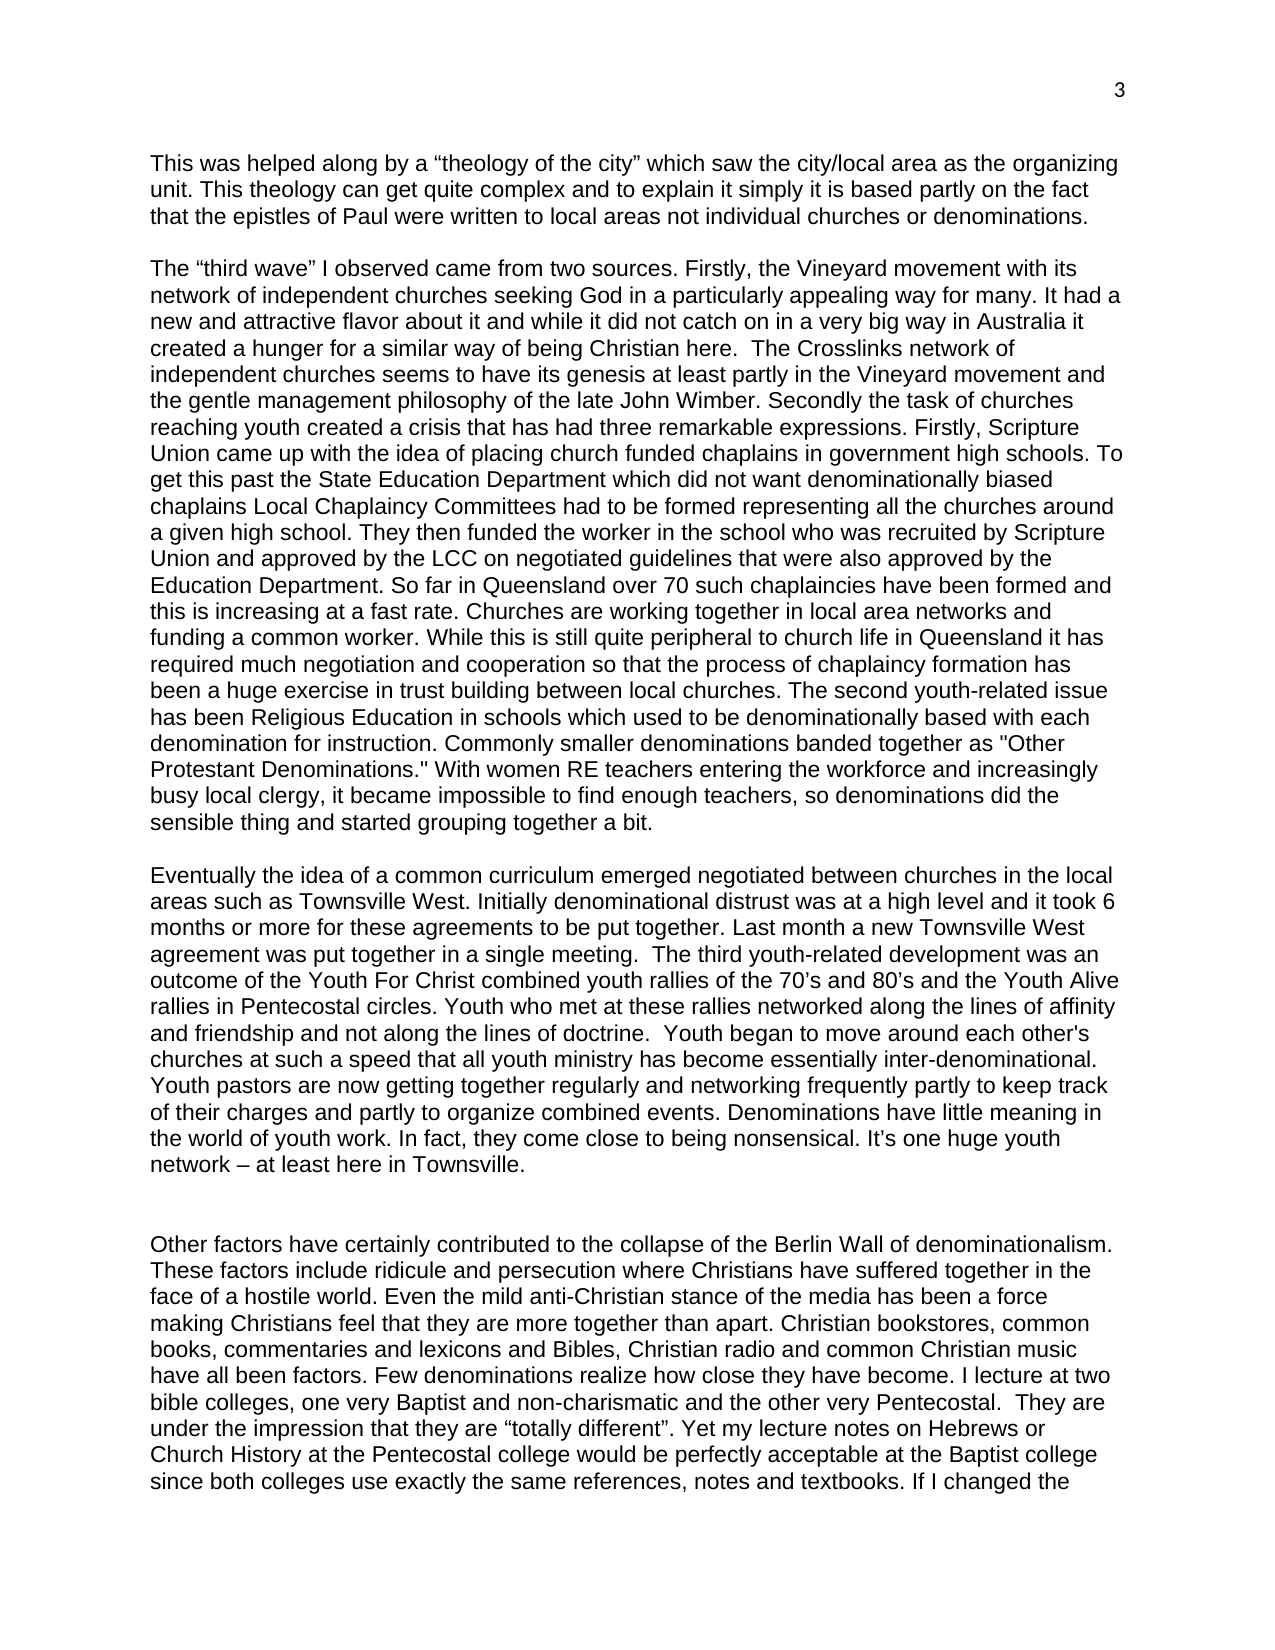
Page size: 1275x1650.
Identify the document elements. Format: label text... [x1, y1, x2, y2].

text Eventually the idea of a common curriculum emerged negotiated between churches in the local areas such as Townsville West. Initially denominational distrust was at a high level and it took 6 months or more for these agreements to be put together. Last month a new Townsville West agreement was put together in a single meeting. The third youth-related development was an outcome of the Youth For Christ combined youth rallies of the 70’s and 80’s and the Youth Alive rallies in Pentecostal circles. Youth who met at these rallies networked along the lines of affinity and friendship and not along the lines of doctrine. Youth began to move around each other's churches at such a speed that all youth ministry has become essentially inter-denominational. Youth pastors are now getting together regularly and networking frequently partly to keep track of their charges and partly to organize combined events. Denominations have little meaning in the world of youth work. In fact, they come close to being nonsensical. It’s one huge youth network – at least here in Townsville. [150, 862, 1125, 1178]
text This was helped along by a “theology of the city” which saw the city/local area as the organizing unit. This theology can get quite complex and to explain it simply it is based partly on the fact that the epistles of Paul were written to local areas not individual churches or denominations. [150, 150, 1125, 229]
text network of independent churches seeking God in a particularly appealing way for many. It had a new and attractive flavor about it and while it did not catch on in a very big way in Australia it created a hunger for a similar way of being Christian here. The Crosslinks network of independent churches seems to have its genesis at least partly in the Vineyard movement and the gentle management philosophy of the late John Wimber. Secondly the task of churches reaching youth created a crisis that has had three remarkable expressions. Firstly, Scripture Union came up with the idea of placing church funded chaplains in government high schools. To get this past the State Education Department which did not want denominationally biased chaplains Local Chaplaincy Committees had to be formed representing all the churches around a given high school. They then funded the worker in the school who was recruited by Scripture Union and approved by the LCC on negotiated guidelines that were also approved by the Education Department. So far in Queensland over 70 such chaplaincies have been formed and this is increasing at a fast rate. Churches are working together in local area networks and funding a common worker. While this is still quite peripheral to church life in Queensland it has required much negotiation and cooperation so that the process of chaplaincy formation has been a huge exercise in trust building between local churches. The second youth-related issue has been Religious Education in schools which used to be denominationally based with each denomination for instruction. Commonly smaller denominations banded together as "Other Protestant Denominations." With women RE teachers entering the workforce and increasingly busy local clergy, it became impossible to find enough teachers, so denominations did the sensible thing and started grouping together a bit. [150, 282, 1125, 835]
text Other factors have certainly contributed to the collapse of the Berlin Wall of denominationalism. These factors include ridicule and persecution where Christians have suffered together in the face of a hostile world. Even the mild anti-Christian stance of the media has been a force making Christians feel that they are more together than apart. Christian bookstores, common books, commentaries and lexicons and Bibles, Christian radio and common Christian music have all been factors. Few denominations realize how close they have become. I lecture at two bible colleges, one very Baptist and non-charismatic and the other very Pentecostal. They are under the impression that they are “totally different”. Yet my lecture notes on Hebrews or Church History at the Pentecostal college would be perfectly acceptable at the Baptist college [150, 1231, 1125, 1468]
text The “third wave” I observed came from two sources. Firstly, the Vineyard movement with its [150, 255, 1125, 282]
text since both colleges use exactly the same references, notes and textbooks. If I changed the [150, 1468, 1125, 1494]
